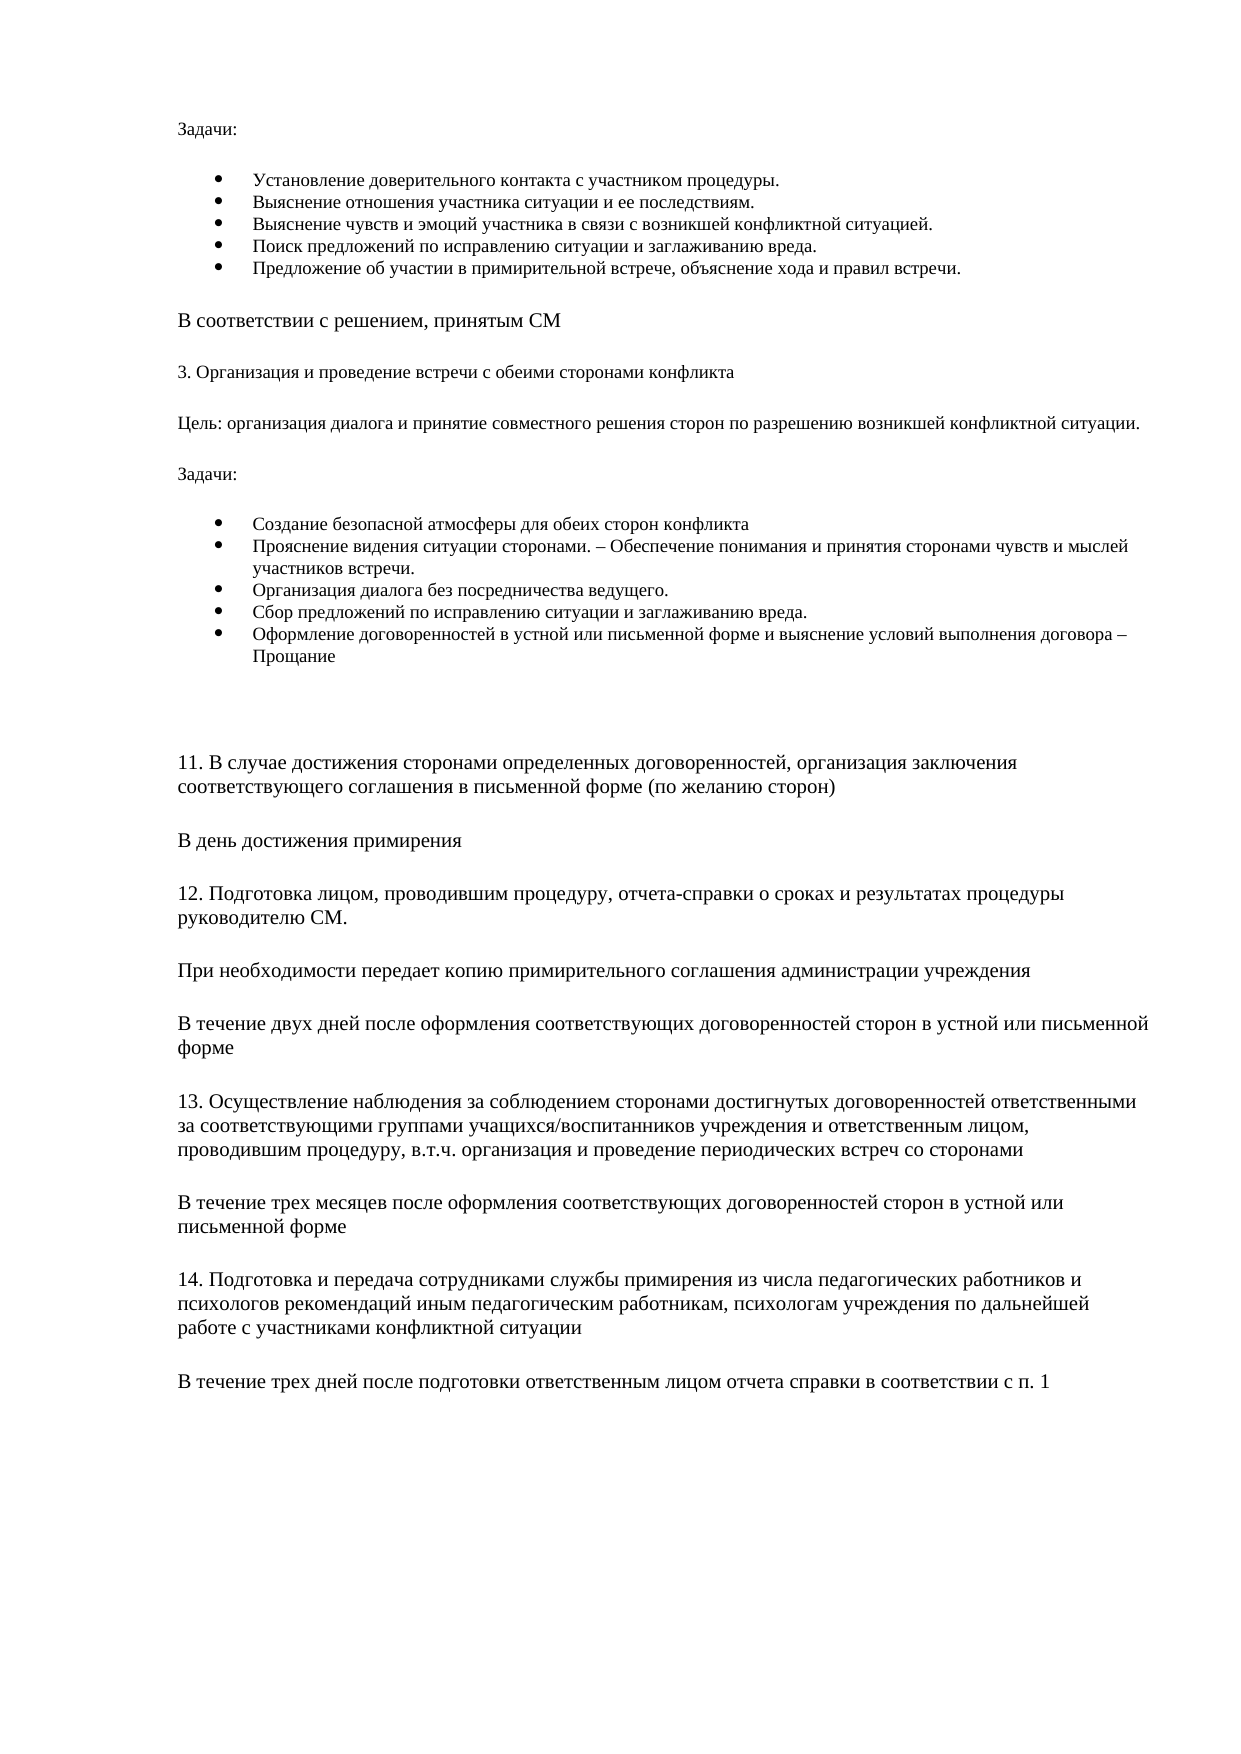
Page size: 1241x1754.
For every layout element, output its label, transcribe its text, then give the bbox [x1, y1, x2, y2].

list Выяснение отношения участника ситуации и ее последствиям. [215, 191, 1152, 213]
text 12. Подготовка лицом, проводившим процедуру, отчета-справки о сроках и результатах процедуры руководителю СМ. [177, 881, 1152, 929]
text В течение трех месяцев после оформления соответствующих договоренностей сторон в устной или письменной форме [177, 1190, 1152, 1238]
text В течение трех дней после подготовки ответственным лицом отчета справки в соответствии с п. 1 [177, 1368, 1152, 1393]
text 11. В случае достижения сторонами определенных договоренностей, организация заключения соответствующего соглашения в письменной форме (по желанию сторон) [177, 750, 1152, 798]
list Сбор предложений по исправлению ситуации и заглаживанию вреда. [215, 601, 1152, 623]
list Предложение об участии в примирительной встрече, объяснение хода и правил встречи. [215, 257, 1152, 279]
text 14. Подготовка и передача сотрудниками службы примирения из числа педагогических работников и психологов рекомендаций иным педагогическим работникам, психологам учреждения по дальнейшей работе с участниками конфликтной ситуации [177, 1267, 1152, 1339]
list Прояснение видения ситуации сторонами. – Обеспечение понимания и принятия сторонами чувств и мыслей участников встречи. [215, 535, 1152, 579]
text 13. Осуществление наблюдения за соблюдением сторонами достигнутых договоренностей ответственными за соответствующими группами учащихся/воспитанников учреждения и ответственным лицом, проводившим процедуру, в.т.ч. организация и проведение периодических встреч со сторонами [177, 1088, 1152, 1161]
list Оформление договоренностей в устной или письменной форме и выяснение условий выполнения договора – Прощание [215, 623, 1152, 666]
text Цель: организация диалога и принятие совместного решения сторон по разрешению возникшей конфликтной ситуации. [177, 412, 1152, 433]
list Поиск предложений по исправлению ситуации и заглаживанию вреда. [215, 235, 1152, 257]
list Организация диалога без посредничества ведущего. [215, 579, 1152, 601]
list Установление доверительного контакта с участником процедуры. [215, 169, 1152, 191]
text 3. Организация и проведение встречи с обеими сторонами конфликта [177, 361, 1152, 383]
text В день достижения примирения [177, 827, 1152, 852]
list Выяснение чувств и эмоций участника в связи с возникшей конфликтной ситуацией. [215, 213, 1152, 235]
text Задачи: [177, 118, 1152, 140]
text В течение двух дней после оформления соответствующих договоренностей сторон в устной или письменной форме [177, 1011, 1152, 1059]
text Задачи: [177, 463, 1152, 484]
text При необходимости передает копию примирительного соглашения администрации учреждения [177, 958, 1152, 982]
text В соответствии с решением, принятым СМ [177, 308, 1152, 332]
list Создание безопасной атмосферы для обеих сторон конфликта [215, 513, 1152, 535]
